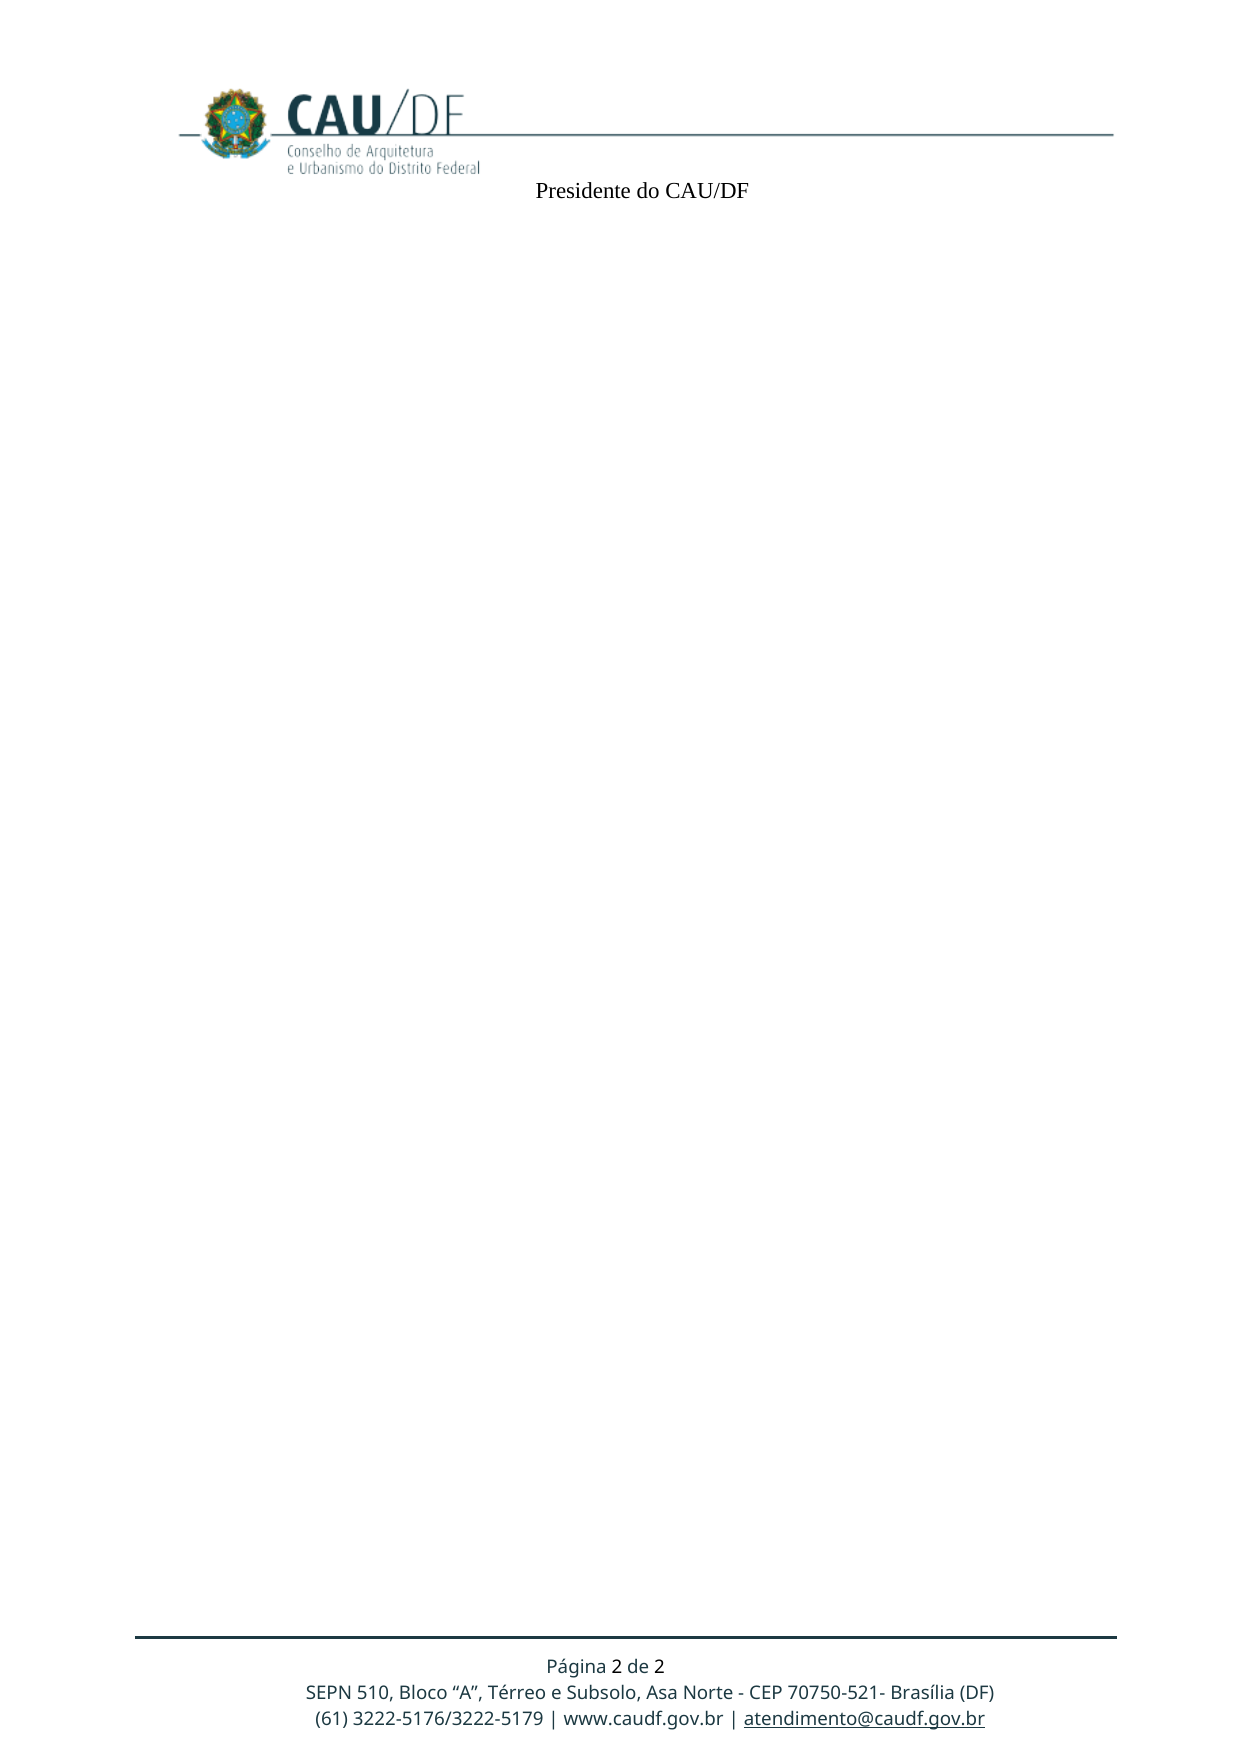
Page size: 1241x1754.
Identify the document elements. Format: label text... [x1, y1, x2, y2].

text Presidente do CAU/DF [163, 177, 1122, 203]
